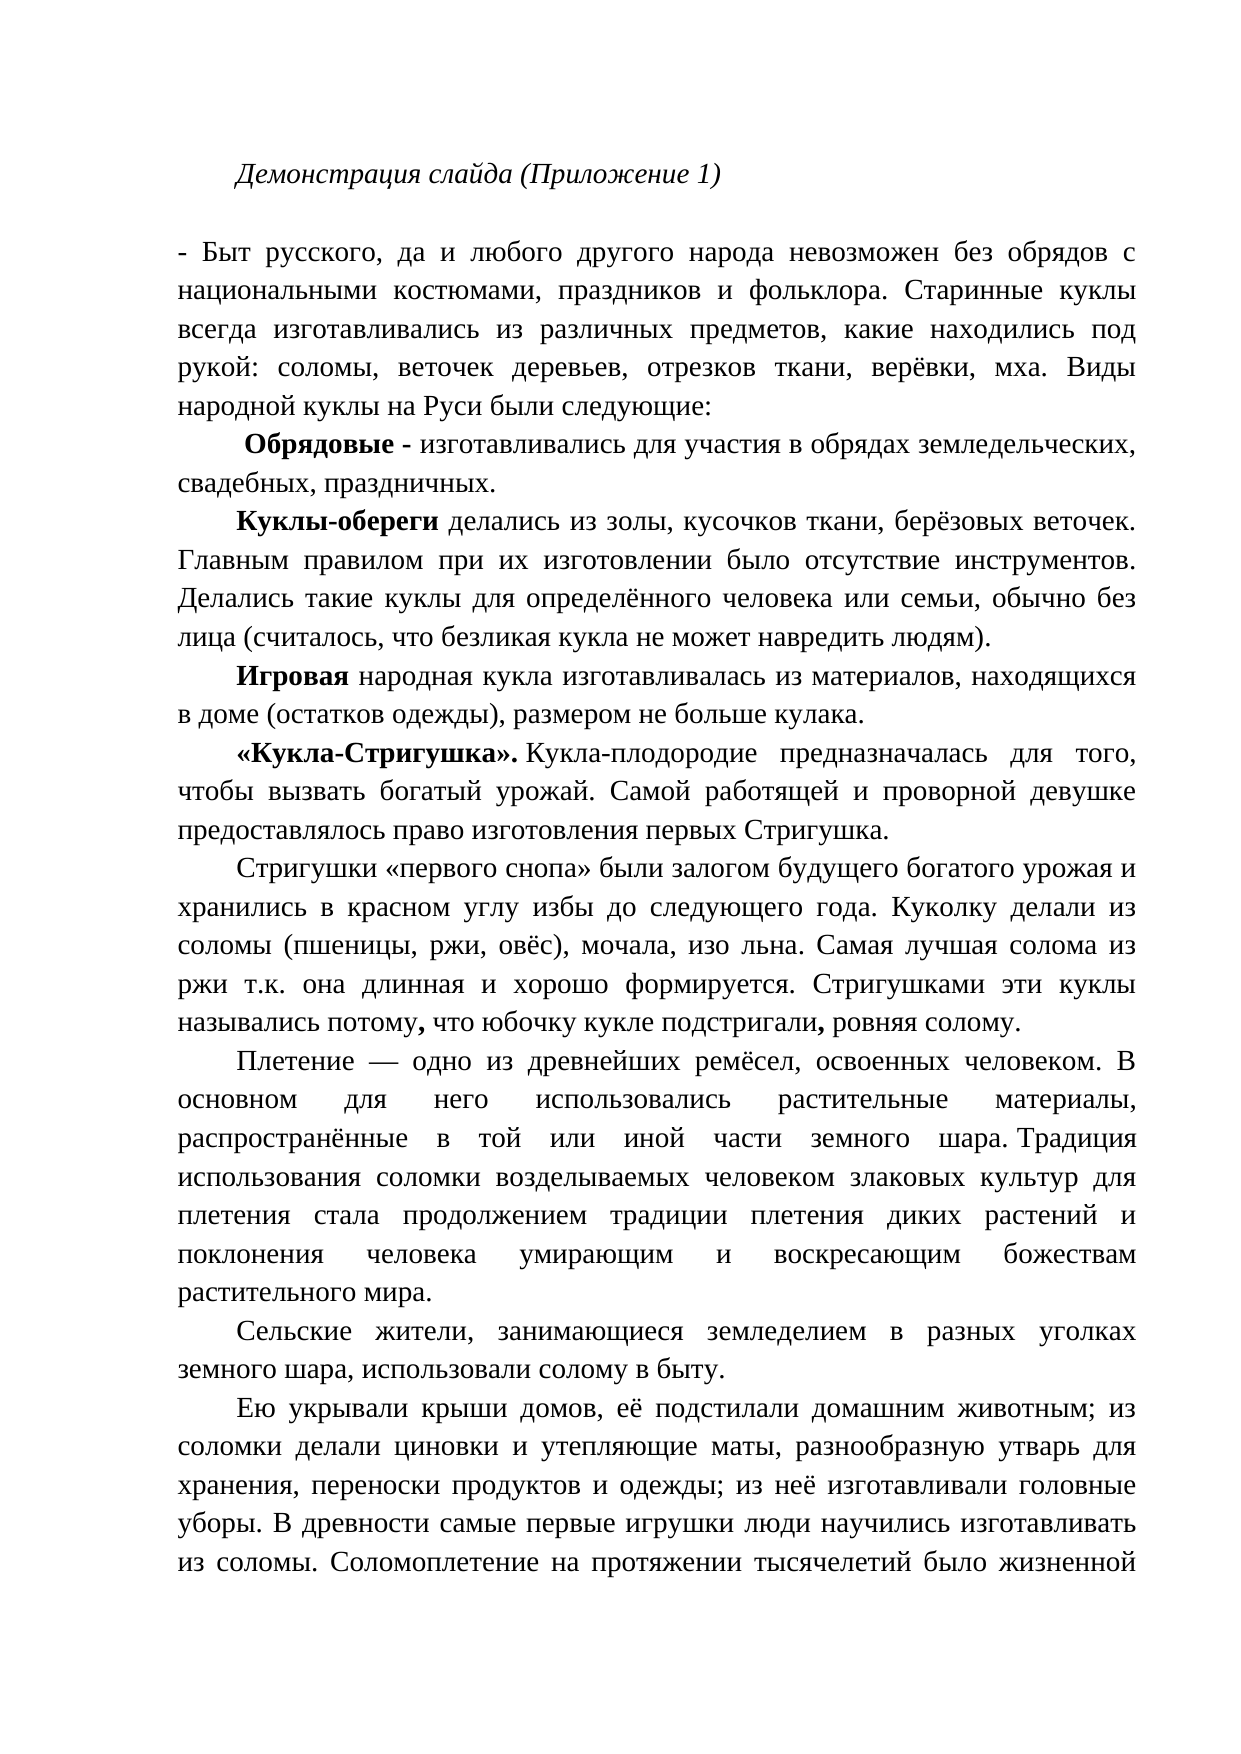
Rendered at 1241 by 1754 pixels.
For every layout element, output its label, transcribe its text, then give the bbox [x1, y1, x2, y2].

text Демонстрация слайда (Приложение 1) [177, 157, 1137, 190]
text Куклы-обереги делались из золы, кусочков ткани, берёзовых веточек. Главным правилом при их изготовлении было отсутствие инструментов. Делались такие куклы для определённого человека или семьи, обычно без лица (считалось, что безликая кукла не может навредить людям). [177, 614, 1137, 653]
text Стригушки «первого снопа» были залогом будущего богатого урожая и хранились в красном углу избы до следующего года. Куколку делали из соломы (пшеницы, ржи, овёс), мочала, изо льна. Самая лучшая солома из ржи т.к. она длинная и хорошо формируется. Стригушками эти куклы назывались потому, что юбочку кукле подстригали, ровняя солому. [177, 850, 1137, 1038]
text Плетение — одно из древнейших ремёсел, освоенных человеком. В основном для него использовались растительные материалы, распространённые в той или иной части земного шара. Традиция использования соломки возделываемых человеком злаковых культур для плетения стала продолжением традиции плетения диких растений и поклонения человека умирающим и воскресающим божествам растительного мира. [177, 1043, 1137, 1308]
text Сельские жители, занимающиеся земледелием в разных уголках земного шара, использовали солому в быту. [177, 1313, 1137, 1385]
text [177, 1390, 1137, 1578]
text - Быт русского, да и любого другого народа невозможен без обрядов с национальными костюмами, праздников и фольклора. Старинные куклы всегда изготавливались из различных предметов, какие находились под рукой: соломы, веточек деревьев, отрезков ткани, верёвки, мха. Виды народной куклы на Руси были следующие: [177, 383, 1137, 421]
text Куклы-обереги делались из золы, кусочков ткани, берёзовых веточек. Главным правилом при их изготовлении было отсутствие инструментов. Делались такие куклы для определённого человека или семьи, обычно без лица (считалось, что безликая кукла не может навредить людям). [177, 503, 1137, 542]
text «Кукла-Стригушка». Кукла-плодородие предназначалась для того, чтобы вызвать богатый урожай. Самой работящей и проворной девушке предоставлялось право изготовления первых Стригушка. [177, 735, 1137, 845]
text Игровая народная кукла изготавливалась из материалов, находящихся в доме (остатков одежды), размером не больше кулака. [177, 658, 1137, 730]
text Обрядовые - изготавливались для участия в обрядах земледельческих, свадебных, праздничных. [177, 426, 1137, 498]
